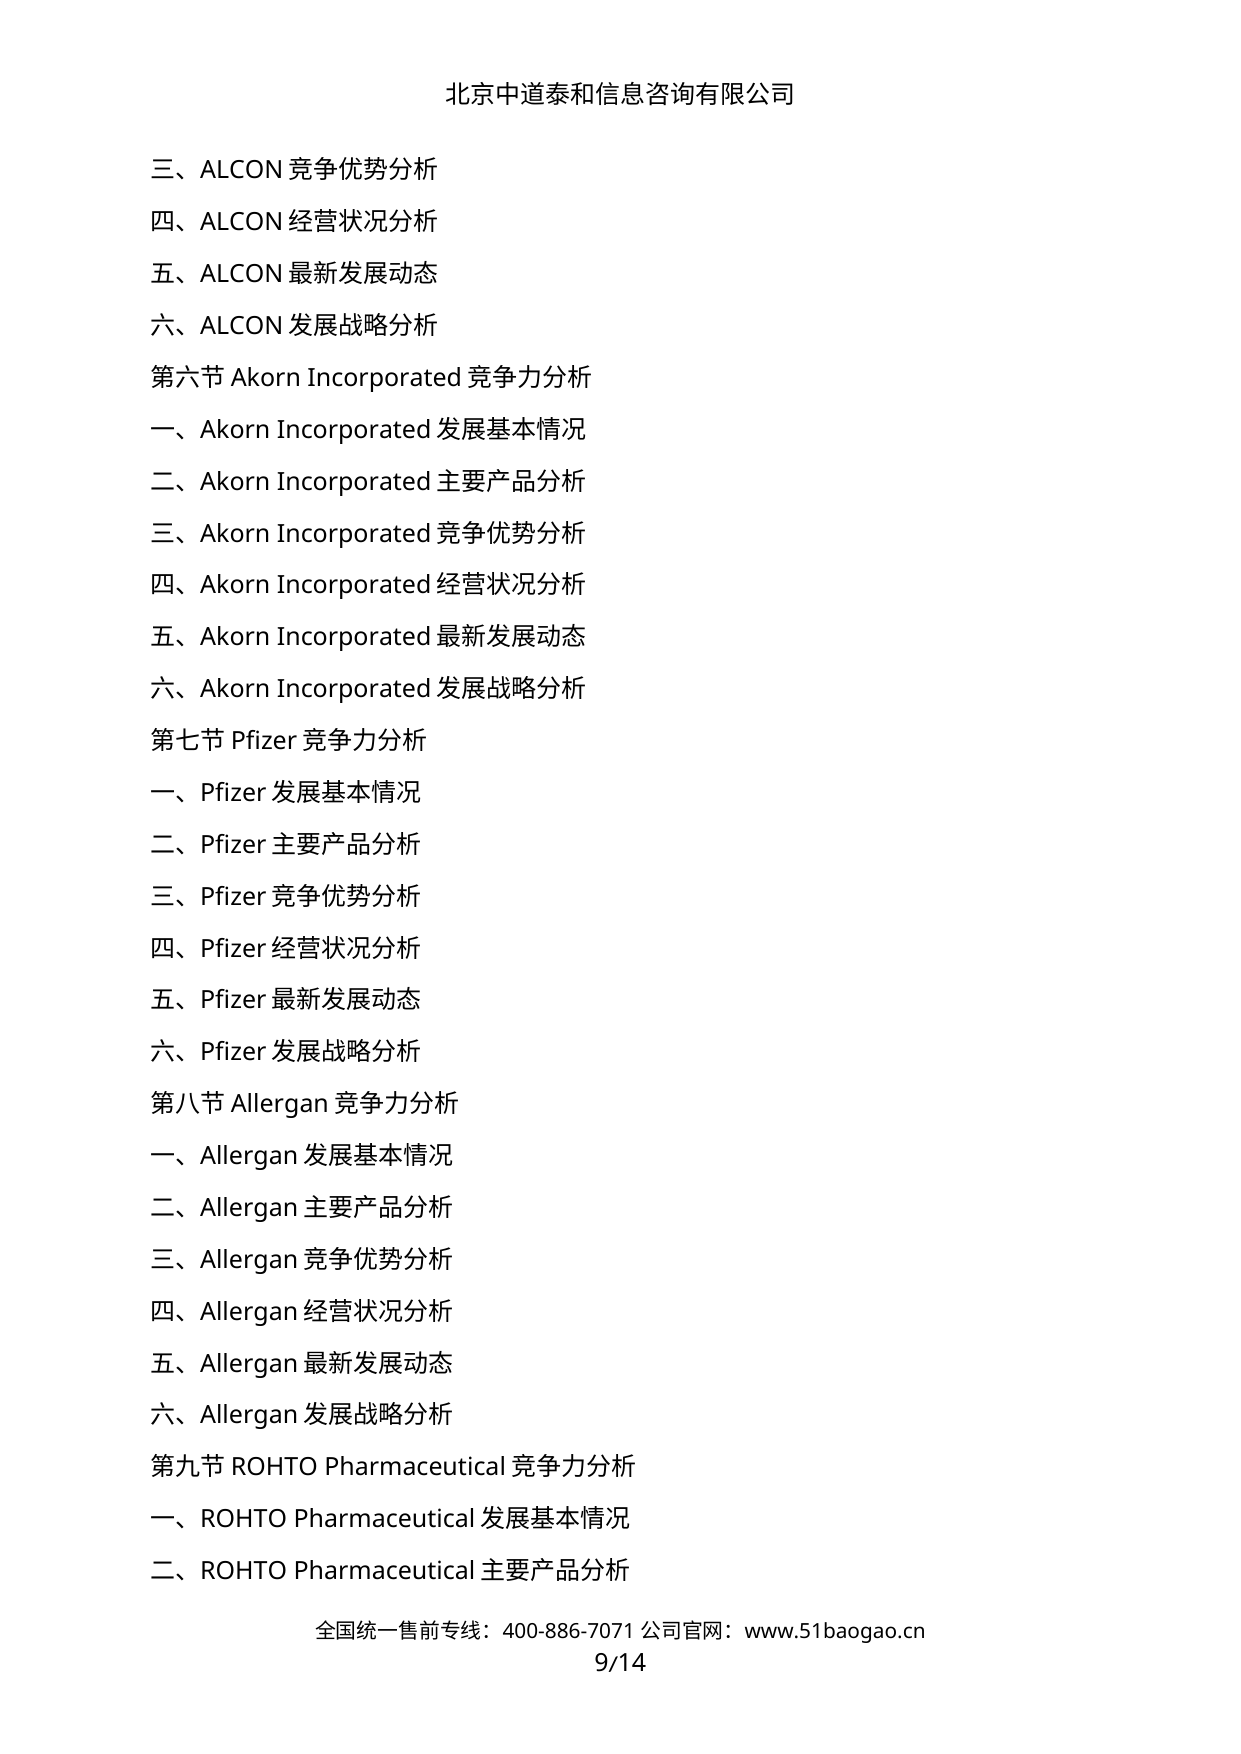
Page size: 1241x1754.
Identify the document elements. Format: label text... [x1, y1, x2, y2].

text 五、ALCON最新发展动态 [150, 254, 1090, 290]
text 六、Pfizer发展战略分析 [150, 1032, 1090, 1068]
text 六、Allergan发展战略分析 [150, 1395, 1090, 1431]
text 二、ROHTO Pharmaceutical主要产品分析 [150, 1551, 1090, 1587]
text 五、Akorn Incorporated最新发展动态 [150, 617, 1090, 653]
text 三、ALCON竞争优势分析 [150, 150, 1090, 186]
text 五、Allergan最新发展动态 [150, 1343, 1090, 1379]
text 第六节 Akorn Incorporated竞争力分析 [150, 357, 1090, 394]
text 四、Allergan经营状况分析 [150, 1291, 1090, 1327]
text 二、Pfizer主要产品分析 [150, 824, 1090, 861]
text 二、Akorn Incorporated主要产品分析 [150, 461, 1090, 497]
text 第九节 ROHTO Pharmaceutical竞争力分析 [150, 1447, 1090, 1483]
text 六、Akorn Incorporated发展战略分析 [150, 669, 1090, 705]
text 四、Pfizer经营状况分析 [150, 928, 1090, 964]
text 一、Akorn Incorporated发展基本情况 [150, 409, 1090, 446]
text 五、Pfizer最新发展动态 [150, 980, 1090, 1016]
text 一、Allergan发展基本情况 [150, 1136, 1090, 1172]
text 二、Allergan主要产品分析 [150, 1187, 1090, 1224]
text 一、ROHTO Pharmaceutical发展基本情况 [150, 1499, 1090, 1535]
text 第七节 Pfizer竞争力分析 [150, 721, 1090, 757]
text 四、ALCON经营状况分析 [150, 202, 1090, 238]
text 三、Pfizer竞争优势分析 [150, 876, 1090, 912]
text 一、Pfizer发展基本情况 [150, 772, 1090, 809]
text 三、Akorn Incorporated竞争优势分析 [150, 513, 1090, 549]
text 四、Akorn Incorporated经营状况分析 [150, 565, 1090, 601]
text 六、ALCON发展战略分析 [150, 306, 1090, 342]
text 三、Allergan竞争优势分析 [150, 1239, 1090, 1276]
text 第八节 Allergan竞争力分析 [150, 1084, 1090, 1120]
